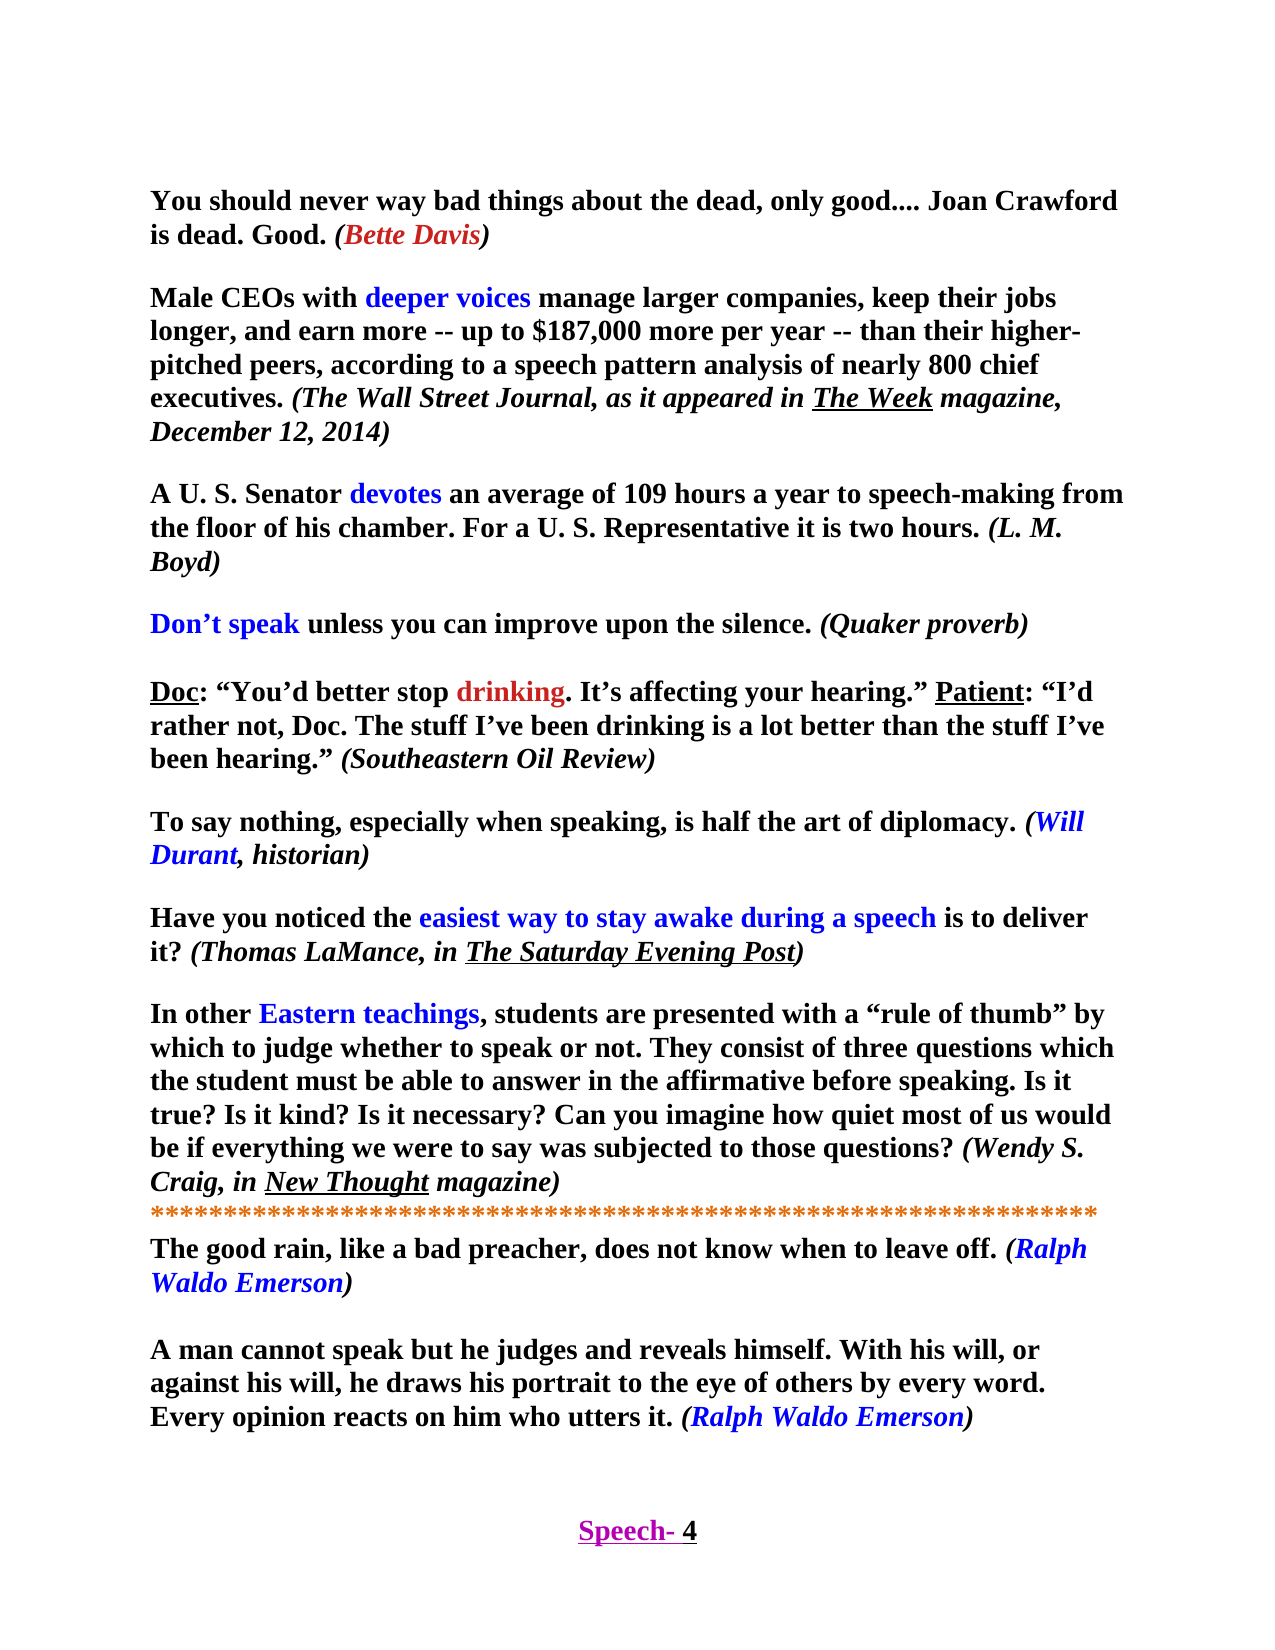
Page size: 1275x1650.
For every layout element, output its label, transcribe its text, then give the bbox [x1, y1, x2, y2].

text Doc: “You’d better stop drinking. It’s affecting your hearing.” Patient: “I’d rather not, Doc. The stuff I’ve been drinking is a lot better than the stuff I’ve been hearing.” (Southeastern Oil Review) [150, 674, 1125, 775]
text You should never way bad things about the dead, only good.... Joan Crawford is dead. Good. (Bette Davis) [150, 183, 1125, 251]
text In other Eastern teachings, students are presented with a “rule of thumb” by which to judge whether to speak or not. They consist of three questions which [150, 996, 1125, 1063]
text Male CEOs with deeper voices manage larger companies, keep their jobs longer, and earn more -- up to $187,000 more per year -- than their higher-pitched peers, according to a speech pattern analysis of nearly 800 chief executives. (The Wall Street Journal, as it appeared in The Week magazine, December 12, 2014) [150, 280, 1125, 447]
text The good rain, like a bad preacher, does not know when to leave off. (Ralph Waldo Emerson) [150, 1231, 1125, 1298]
text To say nothing, especially when speaking, is half the art of diplomacy. (Will Durant, historian) [150, 804, 1125, 871]
text ***************************************************************** [150, 1198, 1125, 1231]
text A man cannot speak but he judges and reveals himself. With his will, or against his will, he draws his portrait to the eye of others by every word. Every opinion reacts on him who utters it. (Ralph Waldo Emerson) [150, 1332, 1125, 1432]
text Don’t speak unless you can improve upon the silence. (Quaker proverb) [150, 606, 1125, 640]
text Have you noticed the easiest way to stay awake during a speech is to deliver it? (Thomas LaMance, in The Saturday Evening Post) [150, 900, 1125, 967]
text the student must be able to answer in the affirmative before speaking. Is it true? Is it kind? Is it necessary? Can you imagine how quiet most of us would be if everything we were to say was subjected to those questions? (Wendy S. Craig, in New Thought magazine) [150, 1063, 1125, 1198]
text A U. S. Senator devotes an average of 109 hours a year to speech-making from the floor of his chamber. For a U. S. Representative it is two hours. (L. M. Boyd) [150, 477, 1125, 577]
